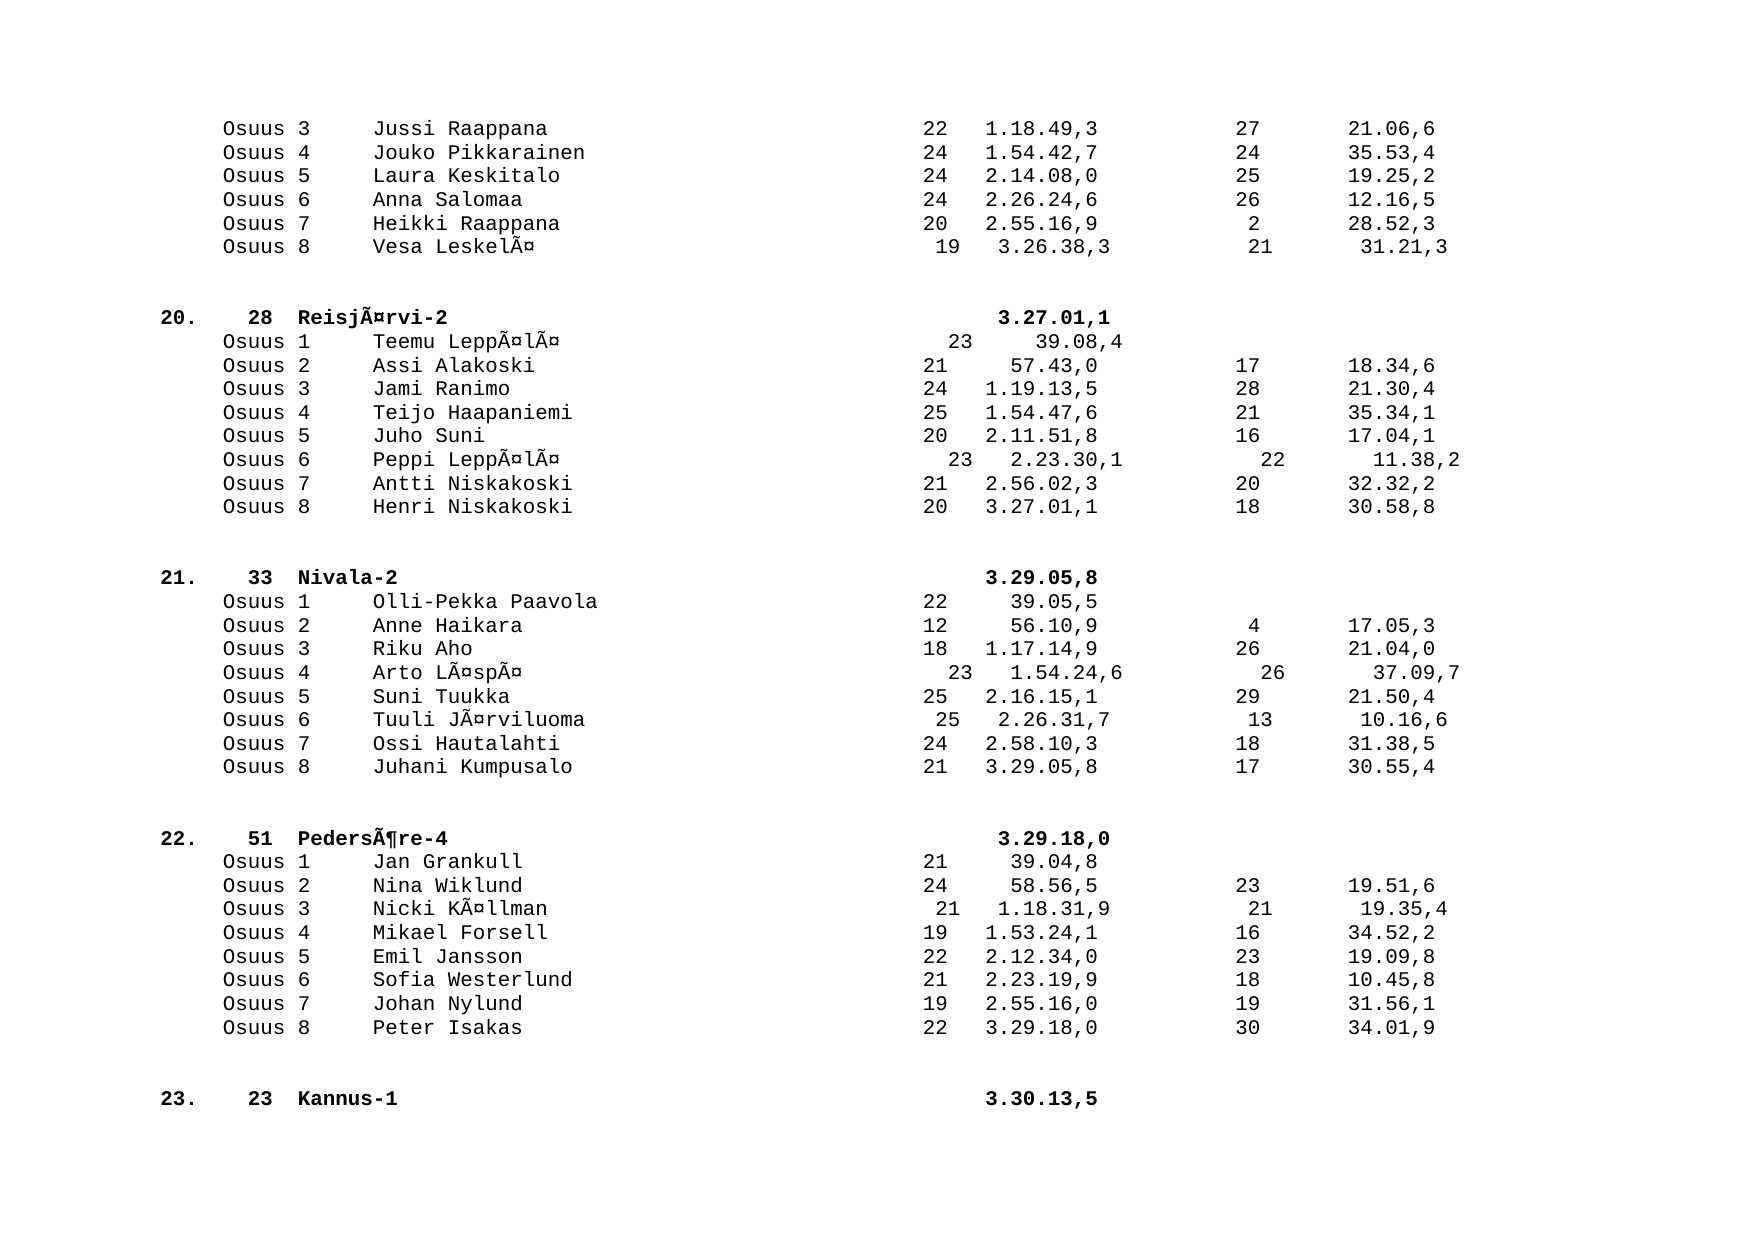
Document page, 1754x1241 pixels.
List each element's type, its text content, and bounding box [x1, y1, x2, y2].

text Osuus 3 Jami Ranimo 24 1.19.13,5 28 21.30,4 [148, 378, 1606, 402]
text Osuus 3 Riku Aho 18 1.17.14,9 26 21.04,0 [148, 638, 1606, 662]
text Osuus 1 Teemu LeppÃ¤lÃ¤ 23 39.08,4 [148, 331, 1606, 354]
text Osuus 4 Arto LÃ¤spÃ¤ 23 1.54.24,6 26 37.09,7 [148, 662, 1606, 686]
text Osuus 6 Anna Salomaa 24 2.26.24,6 26 12.16,5 [148, 189, 1606, 213]
text Osuus 2 Assi Alakoski 21 57.43,0 17 18.34,6 [148, 354, 1606, 378]
text Osuus 2 Anne Haikara 12 56.10,9 4 17.05,3 [148, 615, 1606, 638]
text Osuus 1 Jan Grankull 21 39.04,8 [148, 851, 1606, 875]
text Osuus 6 Sofia Westerlund 21 2.23.19,9 18 10.45,8 [148, 969, 1606, 993]
text Osuus 7 Johan Nylund 19 2.55.16,0 19 31.56,1 [148, 993, 1606, 1017]
text Osuus 8 Peter Isakas 22 3.29.18,0 30 34.01,9 [148, 1017, 1606, 1040]
text Osuus 3 Nicki KÃ¤llman 21 1.18.31,9 21 19.35,4 [148, 898, 1606, 922]
text Osuus 3 Jussi Raappana 22 1.18.49,3 27 21.06,6 [148, 118, 1606, 142]
text Osuus 5 Juho Suni 20 2.11.51,8 16 17.04,1 [148, 426, 1606, 449]
text Osuus 5 Laura Keskitalo 24 2.14.08,0 25 19.25,2 [148, 165, 1606, 189]
text Osuus 8 Juhani Kumpusalo 21 3.29.05,8 17 30.55,4 [148, 757, 1606, 780]
text Osuus 5 Emil Jansson 22 2.12.34,0 23 19.09,8 [148, 946, 1606, 969]
text 22. 51 PedersÃ¶re-4 3.29.18,0 [148, 827, 1606, 851]
text 23. 23 Kannus-1 3.30.13,5 [148, 1088, 1606, 1111]
text Osuus 7 Heikki Raappana 20 2.55.16,9 2 28.52,3 [148, 213, 1606, 236]
text Osuus 6 Tuuli JÃ¤rviluoma 25 2.26.31,7 13 10.16,6 [148, 709, 1606, 733]
text Osuus 4 Jouko Pikkarainen 24 1.54.42,7 24 35.53,4 [148, 142, 1606, 165]
text Osuus 6 Peppi LeppÃ¤lÃ¤ 23 2.23.30,1 22 11.38,2 [148, 449, 1606, 473]
text 20. 28 ReisjÃ¤rvi-2 3.27.01,1 [148, 307, 1606, 331]
text Osuus 2 Nina Wiklund 24 58.56,5 23 19.51,6 [148, 875, 1606, 898]
text Osuus 7 Ossi Hautalahti 24 2.58.10,3 18 31.38,5 [148, 733, 1606, 757]
text Osuus 1 Olli-Pekka Paavola 22 39.05,5 [148, 591, 1606, 615]
text Osuus 8 Henri Niskakoski 20 3.27.01,1 18 30.58,8 [148, 496, 1606, 520]
text Osuus 5 Suni Tuukka 25 2.16.15,1 29 21.50,4 [148, 686, 1606, 709]
text Osuus 4 Mikael Forsell 19 1.53.24,1 16 34.52,2 [148, 922, 1606, 946]
text Osuus 7 Antti Niskakoski 21 2.56.02,3 20 32.32,2 [148, 473, 1606, 496]
text Osuus 8 Vesa LeskelÃ¤ 19 3.26.38,3 21 31.21,3 [148, 236, 1606, 260]
text 21. 33 Nivala-2 3.29.05,8 [148, 567, 1606, 591]
text Osuus 4 Teijo Haapaniemi 25 1.54.47,6 21 35.34,1 [148, 402, 1606, 426]
